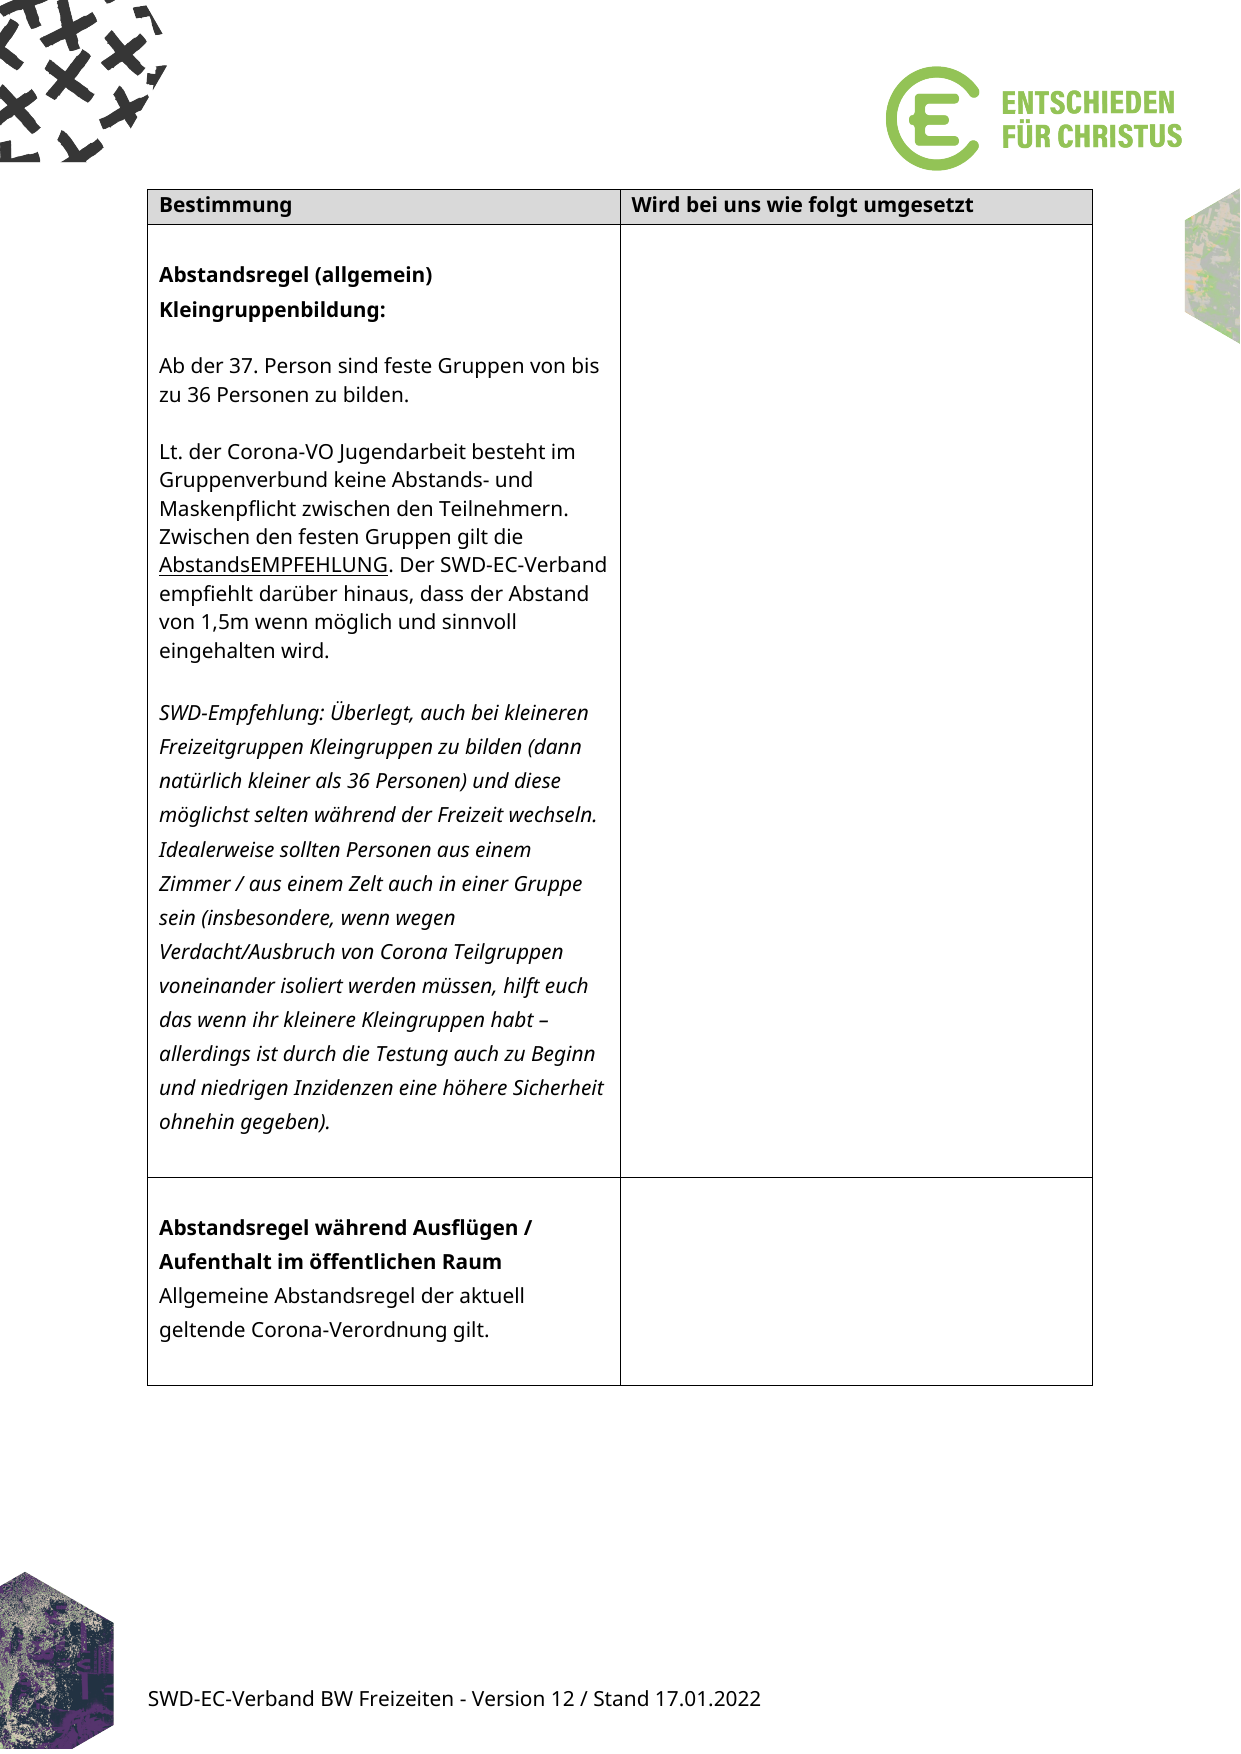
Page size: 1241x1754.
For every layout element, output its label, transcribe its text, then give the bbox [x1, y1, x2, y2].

table_cell [621, 225, 1092, 1177]
table_cell [621, 1178, 1092, 1385]
picture [0, 0, 1240, 1749]
table_header Wird bei uns wie folgt umgesetzt [621, 190, 1092, 224]
table_header Bestimmung [148, 190, 620, 224]
table_cell Abstandsregel (allgemein) Kleingruppenbildung: Ab der 37. Person sind feste Gruppen von bis zu 36 Personen zu bilden. Lt. der Corona-VO Jugendarbeit besteht im Gruppenverbund keine Abstands- und Maskenpflicht zwischen den Teilnehmern. Zwischen den festen Gruppen gilt die AbstandsEMPFEHLUNG. Der SWD-EC-Verband empfiehlt darüber hinaus, dass der Abstand von 1,5m wenn möglich und sinnvoll eingehalten wird. SWD-Empfehlung: Überlegt, auch bei kleineren Freizeitgruppen Kleingruppen zu bilden (dann natürlich kleiner als 36 Personen) und diese möglichst selten während der Freizeit wechseln. Idealerweise sollten Personen aus einem Zimmer / aus einem Zelt auch in einer Gruppe sein (insbesondere, wenn wegen Verdacht/Ausbruch von Corona Teilgruppen voneinander isoliert werden müssen, hilft euch das wenn ihr kleinere Kleingruppen habt – allerdings ist durch die Testung auch zu Beginn und niedrigen Inzidenzen eine höhere Sicherheit ohnehin gegeben). [148, 225, 620, 1177]
table_cell Abstandsregel während Ausflügen / Aufenthalt im öffentlichen Raum Allgemeine Abstandsregel der aktuell geltende Corona-Verordnung gilt. [148, 1178, 620, 1385]
